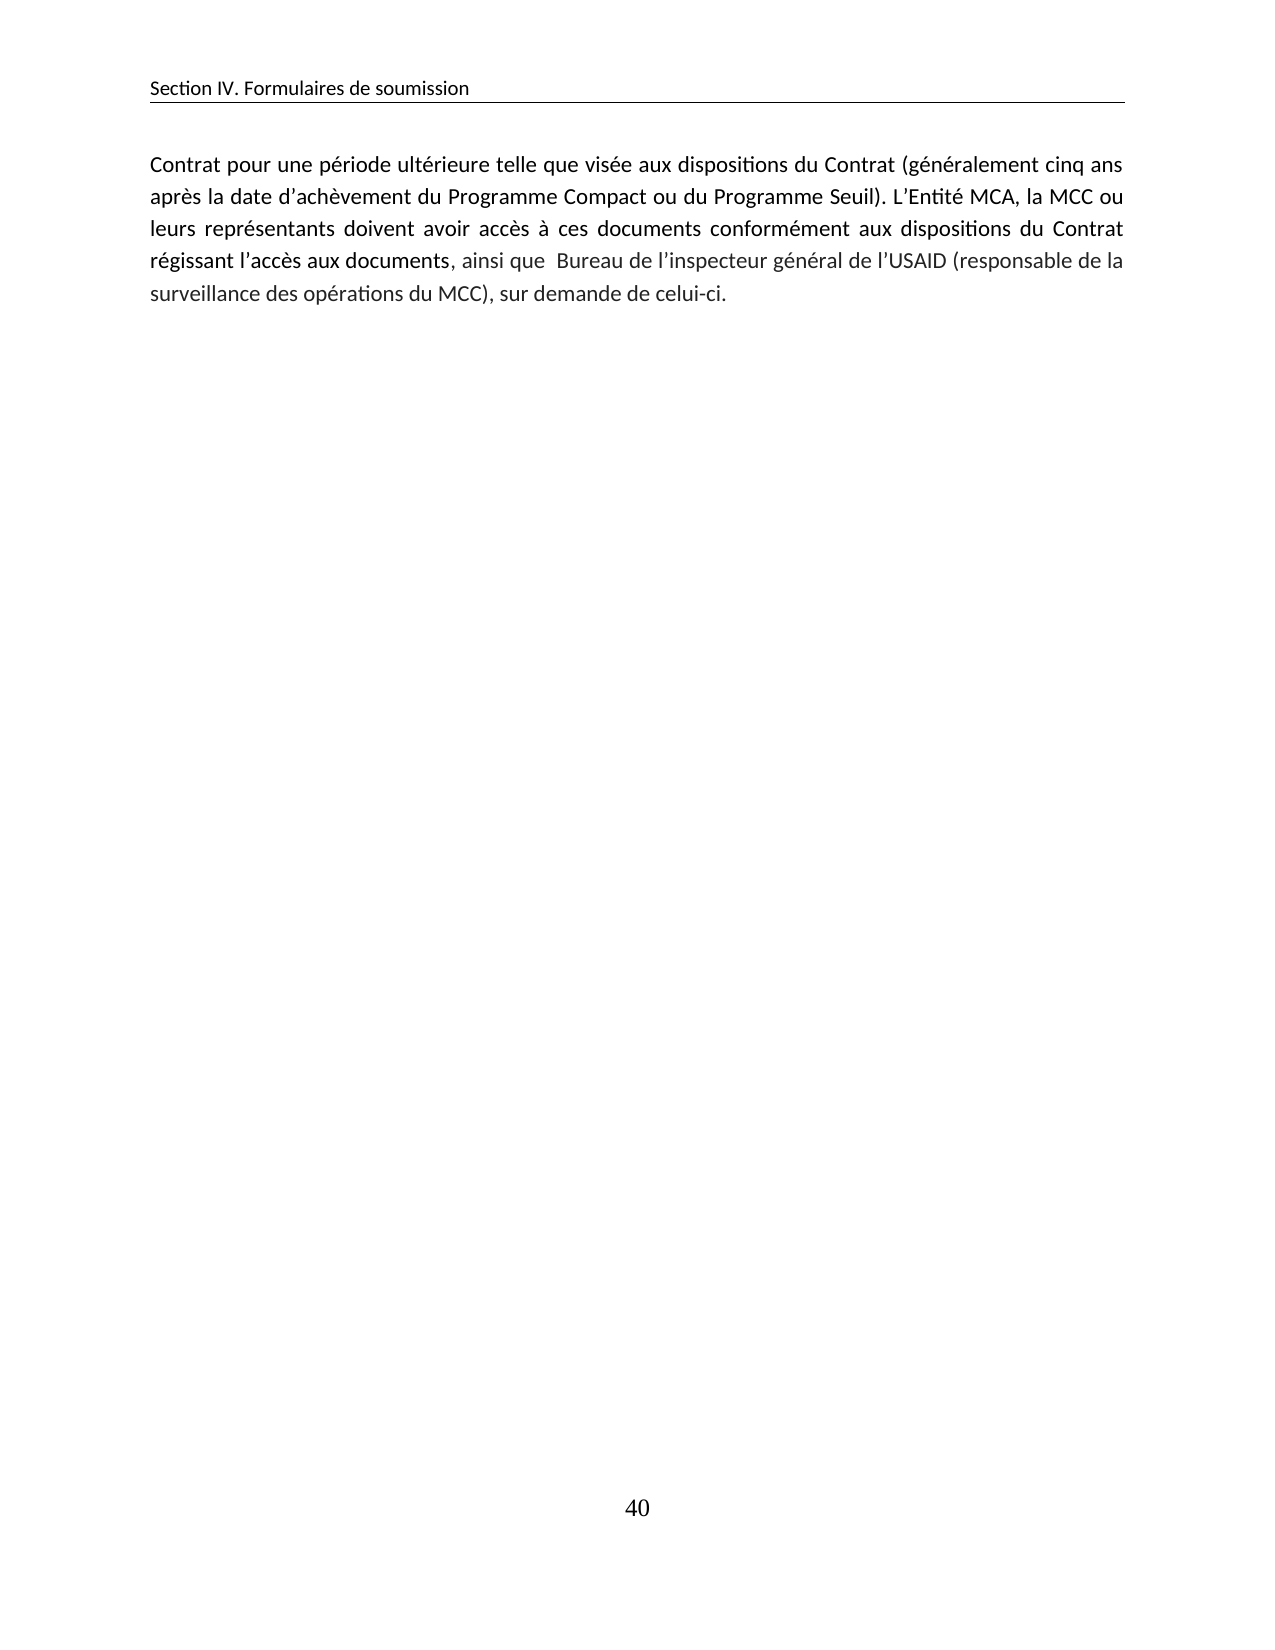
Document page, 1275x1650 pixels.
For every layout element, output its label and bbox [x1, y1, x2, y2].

text [150, 150, 1125, 307]
